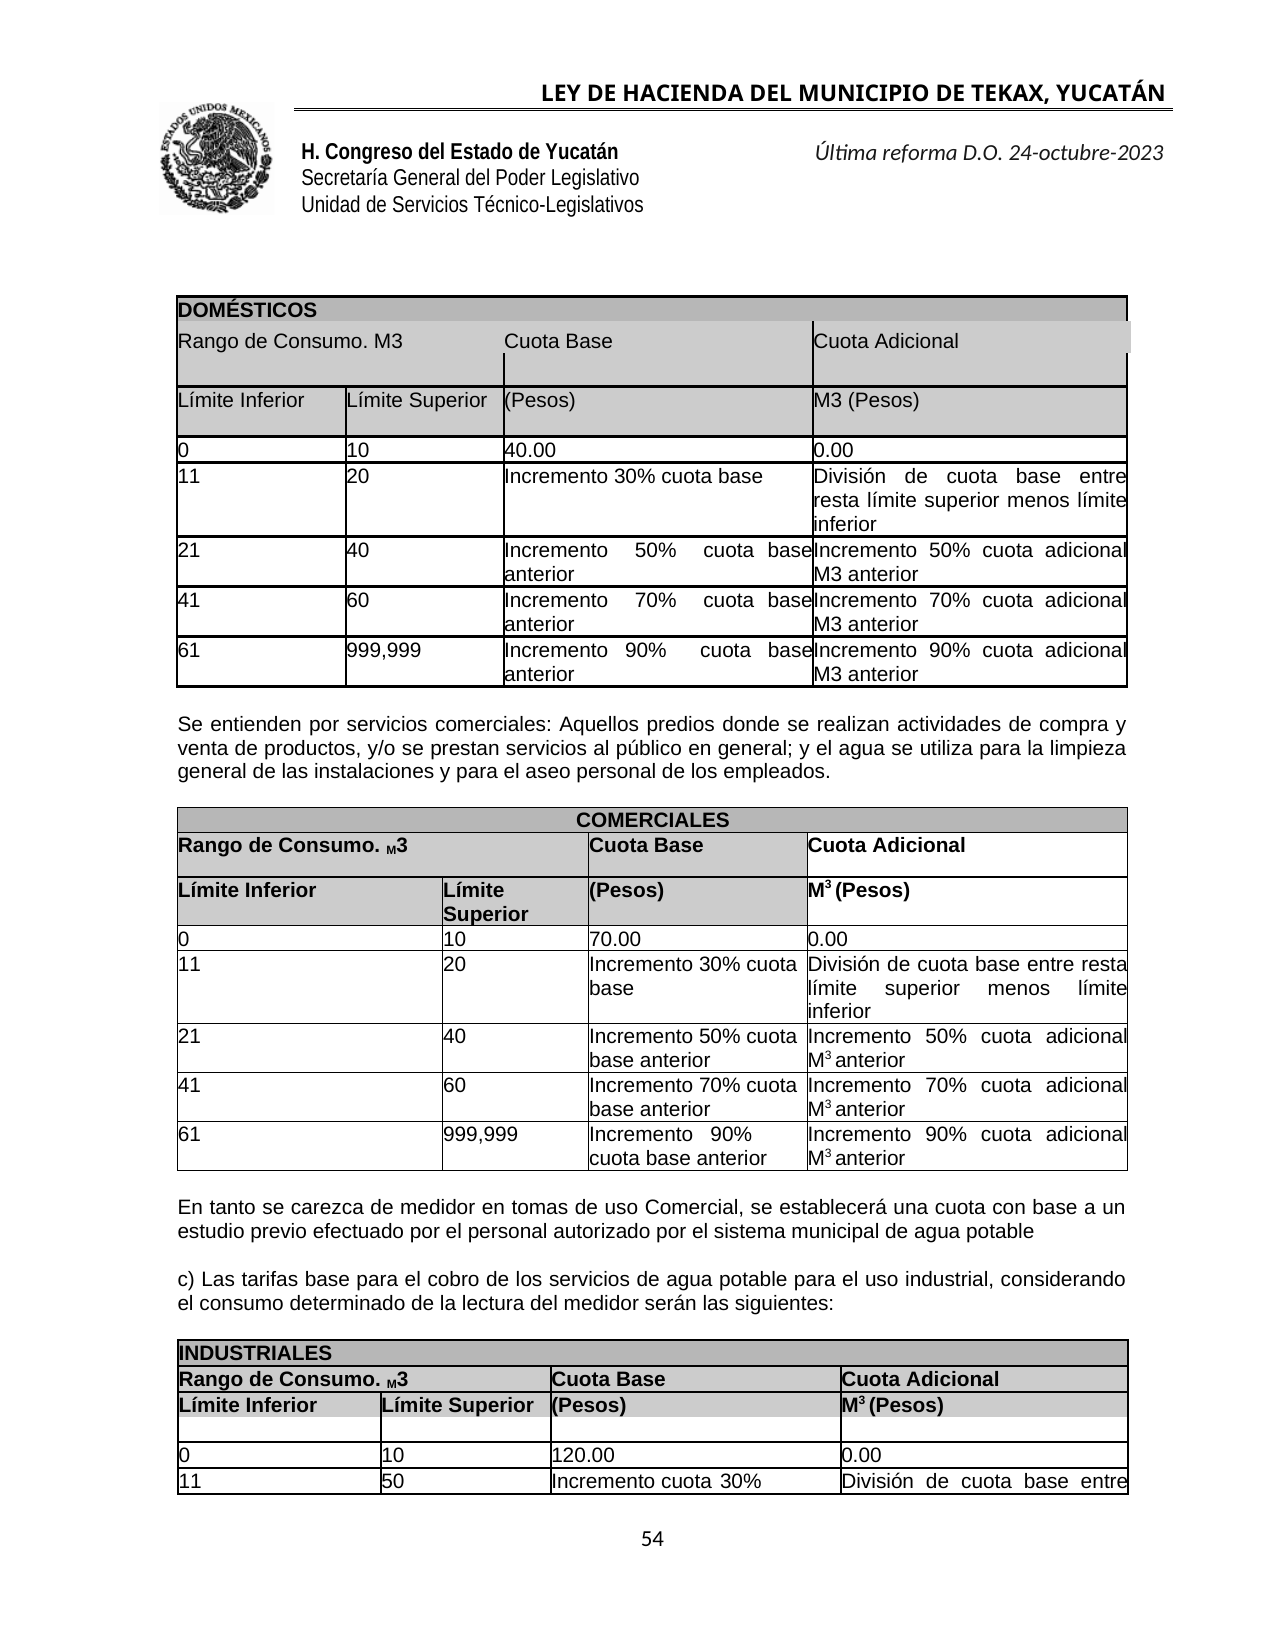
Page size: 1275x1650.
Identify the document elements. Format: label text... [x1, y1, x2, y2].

table_cell Cuota Base [552, 1367, 840, 1391]
table_cell División de cuota base entre resta límite superior menos límite inferior [808, 951, 1127, 1023]
table_cell 0 [179, 1443, 380, 1467]
table_cell Incremento 90% cuota adicional M3 anterior [814, 638, 1126, 685]
table_cell M3 (Pesos) [842, 1393, 1127, 1417]
table_cell 70.00 [589, 926, 807, 950]
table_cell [842, 1469, 1127, 1493]
table_cell Cuota Adicional [808, 833, 1127, 876]
table_cell 40.00 [505, 438, 812, 461]
table_cell (Pesos) [505, 388, 812, 411]
table_cell 21 [178, 1024, 442, 1072]
table_cell [178, 411, 345, 435]
table_cell [505, 411, 812, 435]
table_cell 10 [382, 1443, 550, 1467]
table_cell Límite Superior [382, 1393, 550, 1417]
table_cell Límite Inferior [179, 1393, 380, 1417]
table_cell 10 [347, 438, 503, 461]
table_cell División de cuota base entre resta límite superior menos límite inferior [814, 464, 1126, 535]
table_cell Incremento 50% cuota base anterior [505, 538, 812, 585]
table_cell 10 [443, 926, 588, 950]
table_cell 0.00 [842, 1443, 1127, 1467]
table_header COMERCIALES [178, 808, 1127, 832]
table_cell Incremento 70% cuota base anterior [589, 1073, 807, 1121]
table_cell Incremento 30% cuota base [589, 951, 807, 1023]
table_cell 999,999 [443, 1122, 588, 1170]
text c) Las tarifas base para el cobro de los servicios de agua potable para el uso industrial, considerando el consumo determinado de la lectura del medidor serán las siguientes: [177, 1267, 1127, 1315]
table_cell 60 [347, 588, 503, 635]
table_cell 60 [443, 1073, 588, 1121]
text Se entienden por servicios comerciales: Aquellos predios donde se realizan actividades de compra y venta de productos, y/o se prestan servicios al público en general; y el agua se utiliza para la limpieza general de las instalaciones y para el aseo personal de los empleados. [177, 711, 1127, 783]
table_cell [814, 411, 1126, 435]
table_cell 41 [178, 1073, 442, 1121]
table_header DOMÉSTICOS [178, 298, 1126, 321]
table_cell Cuota Base [589, 833, 807, 876]
text En tanto se carezca de medidor en tomas de uso Comercial, se establecerá una cuota con base a un estudio previo efectuado por el personal autorizado por el sistema municipal de agua potable [177, 1195, 1127, 1243]
table_cell 0 [178, 926, 442, 950]
table_cell M3 (Pesos) [814, 388, 1126, 411]
table_cell Incremento 70% cuota adicional M3 anterior [814, 588, 1126, 635]
table_cell Límite Inferior [178, 388, 345, 411]
table_cell Rango de Consumo. M3 [178, 833, 588, 876]
table_cell Incremento 90% cuota adicional M3 anterior [808, 1122, 1127, 1170]
table_cell [842, 1417, 1127, 1441]
table_cell [179, 1417, 380, 1441]
table_cell [382, 1417, 550, 1441]
table_cell Incremento 70% cuota base anterior [505, 588, 812, 635]
table_cell 40 [443, 1024, 588, 1072]
table_cell 999,999 [347, 638, 503, 685]
table_cell 11 [179, 1469, 380, 1493]
table_cell [347, 411, 503, 435]
table_cell Incremento 50% cuota adicional M3 anterior [814, 538, 1126, 585]
table_cell Límite Superior [347, 388, 503, 411]
table_cell Incremento 90% cuota base anterior [589, 1122, 807, 1170]
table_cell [552, 1469, 720, 1493]
table_cell [814, 353, 1126, 385]
table_cell 41 [178, 588, 345, 635]
table_cell Cuota Adicional [814, 330, 1124, 353]
table_cell 11 [178, 464, 345, 535]
table_cell (Pesos) [589, 878, 807, 925]
table_cell 20 [347, 464, 503, 535]
table_cell (Pesos) [552, 1393, 840, 1417]
table_cell 20 [443, 951, 588, 1023]
table_cell Cuota Adicional [842, 1367, 1127, 1391]
table_cell 21 [178, 538, 345, 585]
table_cell Incremento 50% cuota base anterior [589, 1024, 807, 1072]
table_cell Cuota Base [508, 330, 812, 353]
table_cell 0.00 [814, 438, 1126, 461]
table_cell 0.00 [808, 926, 1127, 950]
table_cell 61 [178, 1122, 442, 1170]
table_cell Incremento 30% cuota base [505, 464, 812, 535]
table_cell 0 [178, 438, 345, 461]
table_cell [505, 353, 812, 385]
table_cell 50 [382, 1469, 550, 1493]
table_cell Rango de Consumo. M3 [179, 1367, 550, 1391]
table_cell 30% [720, 1469, 840, 1493]
table_cell Rango de Consumo. M3 [178, 330, 503, 385]
table_cell Incremento 90% cuota base anterior [505, 638, 812, 685]
table_header INDUSTRIALES [179, 1341, 1127, 1365]
table_cell Límite Superior [443, 878, 588, 925]
table_cell 61 [178, 638, 345, 685]
table_cell 120.00 [552, 1443, 840, 1467]
table_cell 40 [347, 538, 503, 585]
table_cell Límite Inferior [178, 878, 442, 925]
table_cell Incremento 70% cuota adicional M3 anterior [808, 1073, 1127, 1121]
table_cell M3 (Pesos) [808, 878, 1127, 925]
table_cell 11 [178, 951, 442, 1023]
table_cell Incremento 50% cuota adicional M3 anterior [808, 1024, 1127, 1072]
table_cell [552, 1417, 840, 1441]
